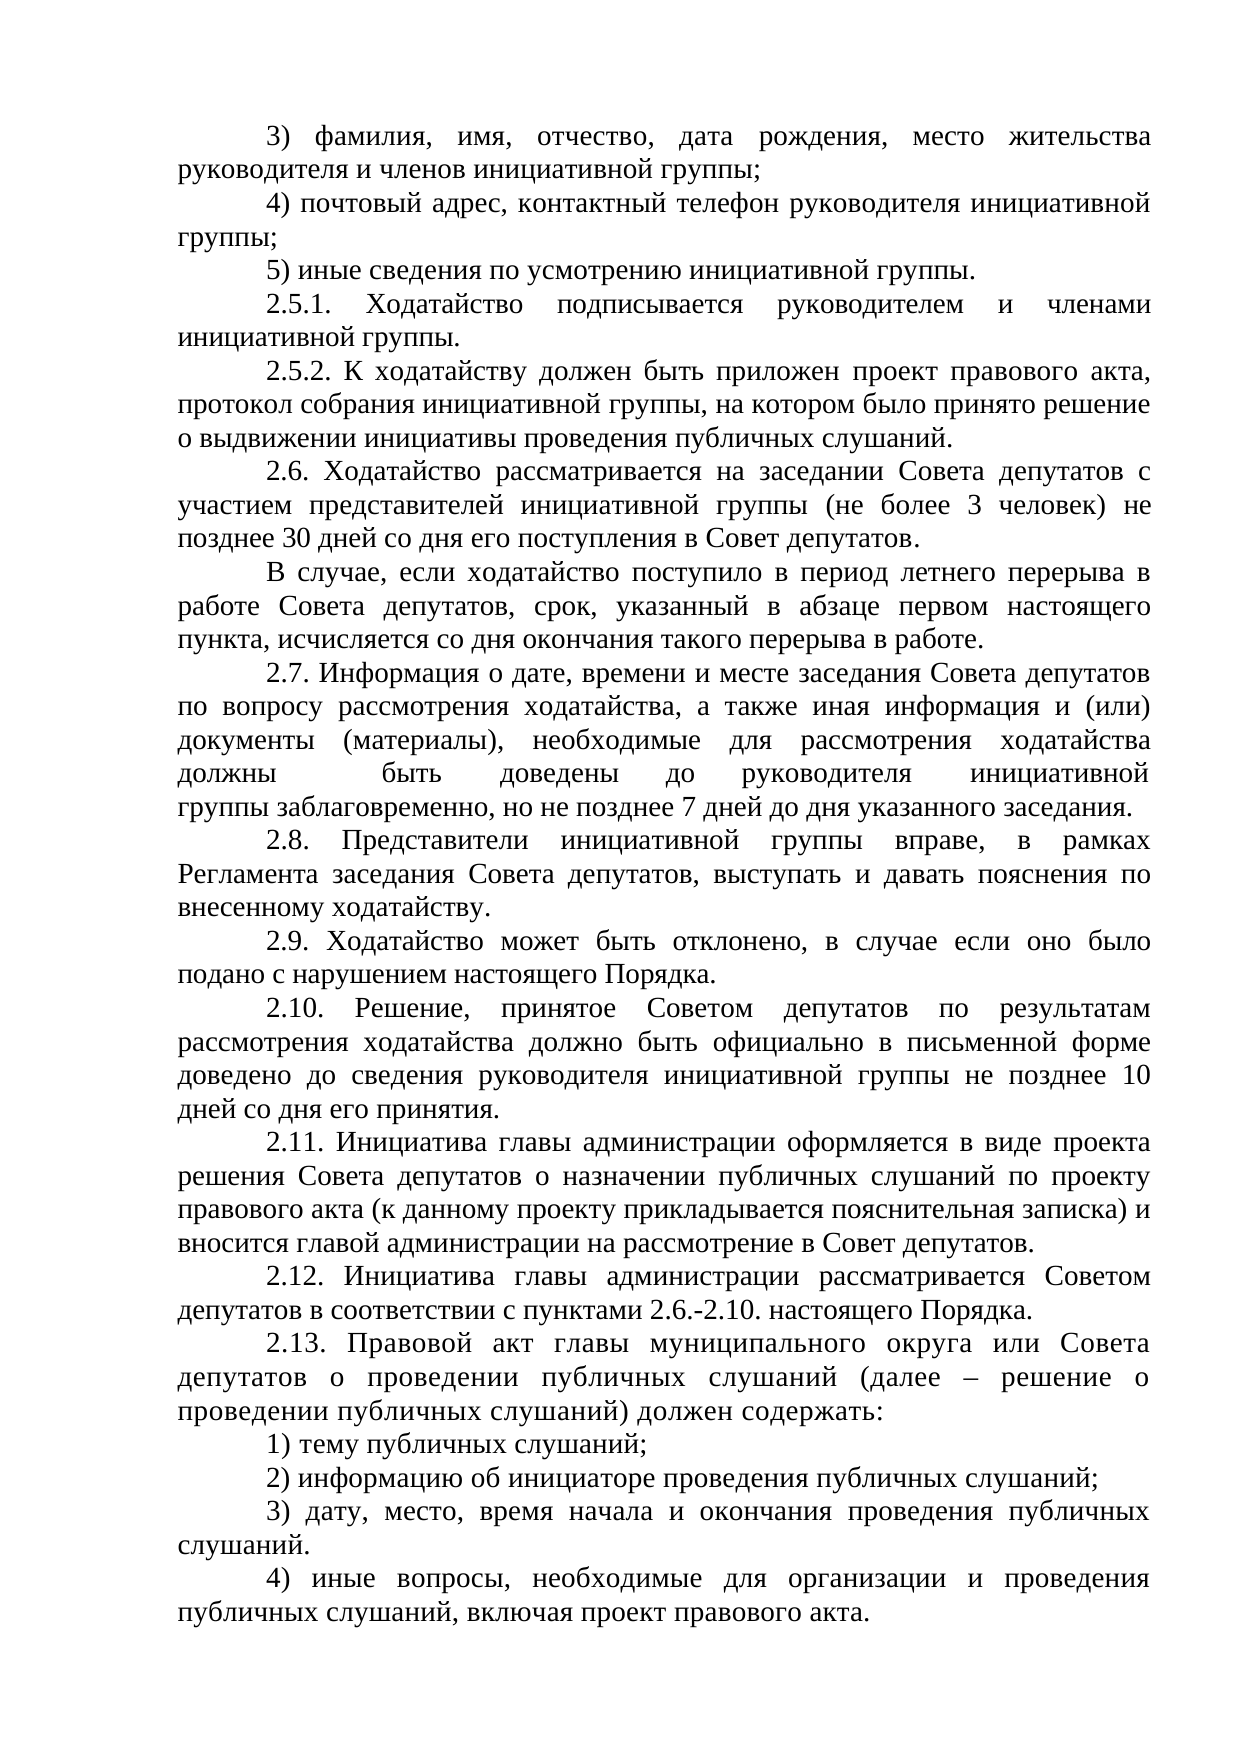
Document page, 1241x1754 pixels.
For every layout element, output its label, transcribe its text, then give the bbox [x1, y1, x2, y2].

text 2.6. Ходатайство рассматривается на заседании Совета депутатов с участием представителей инициативной группы (не более 3 человек) не позднее 30 дней со дня его поступления в Совет депутатов. [177, 453, 1152, 554]
text В случае, если ходатайство поступило в период летнего перерыва в работе Совета депутатов, срок, указанный в абзаце первом настоящего пункта, исчисляется со дня окончания такого перерыва в работе. [177, 554, 1152, 655]
text 2.7. Информация о дате, времени и месте заседания Совета депутатов по вопросу рассмотрения ходатайства, а также иная информация и (или) документы (материалы), необходимые для рассмотрения ходатайства должны быть доведены до руководителя инициативной группы заблаговременно, но не позднее 7 дней до дня указанного заседания. [177, 655, 1152, 822]
text 4) почтовый адрес, контактный телефон руководителя инициативной группы; [177, 185, 1152, 252]
text 2.8. Представители инициативной группы вправе, в рамках Регламента заседания Совета депутатов, выступать и давать пояснения по внесенному ходатайству. [177, 822, 1152, 923]
text 2.13. Правовой акт главы муниципального округа или Совета депутатов о проведении публичных слушаний (далее – решение о проведении публичных слушаний) должен содержать: [177, 1326, 1152, 1426]
text 2.12. Инициатива главы администрации рассматривается Советом депутатов в соответствии с пунктами 2.6.-2.10. настоящего Порядка. [177, 1258, 1152, 1326]
text 4) иные вопросы, необходимые для организации и проведения публичных слушаний, включая проект правового акта. [177, 1560, 1152, 1627]
text 2.5.1. Ходатайство подписывается руководителем и членами инициативной группы. [177, 286, 1152, 353]
text 3) фамилия, имя, отчество, дата рождения, место жительства руководителя и членов инициативной группы; [177, 118, 1152, 185]
text 2.9. Ходатайство может быть отклонено, в случае если оно было подано с нарушением настоящего Порядка. [177, 923, 1152, 990]
text 2) информацию об инициаторе проведения публичных слушаний; [177, 1460, 1152, 1493]
text 3) дату, место, время начала и окончания проведения публичных слушаний. [177, 1493, 1152, 1560]
text 2.11. Инициатива главы администрации оформляется в виде проекта решения Совета депутатов о назначении публичных слушаний по проекту правового акта (к данному проекту прикладывается пояснительная записка) и вносится главой администрации на рассмотрение в Совет депутатов. [177, 1124, 1152, 1258]
text 2.10. Решение, принятое Советом депутатов по результатам рассмотрения ходатайства должно быть официально в письменной форме доведено до сведения руководителя инициативной группы не позднее 10 дней со дня его принятия. [177, 990, 1152, 1124]
text 1) тему публичных слушаний; [177, 1426, 1152, 1460]
text 5) иные сведения по усмотрению инициативной группы. [177, 252, 1152, 286]
text 2.5.2. К ходатайству должен быть приложен проект правового акта, протокол собрания инициативной группы, на котором было принято решение о выдвижении инициативы проведения публичных слушаний. [177, 353, 1152, 453]
